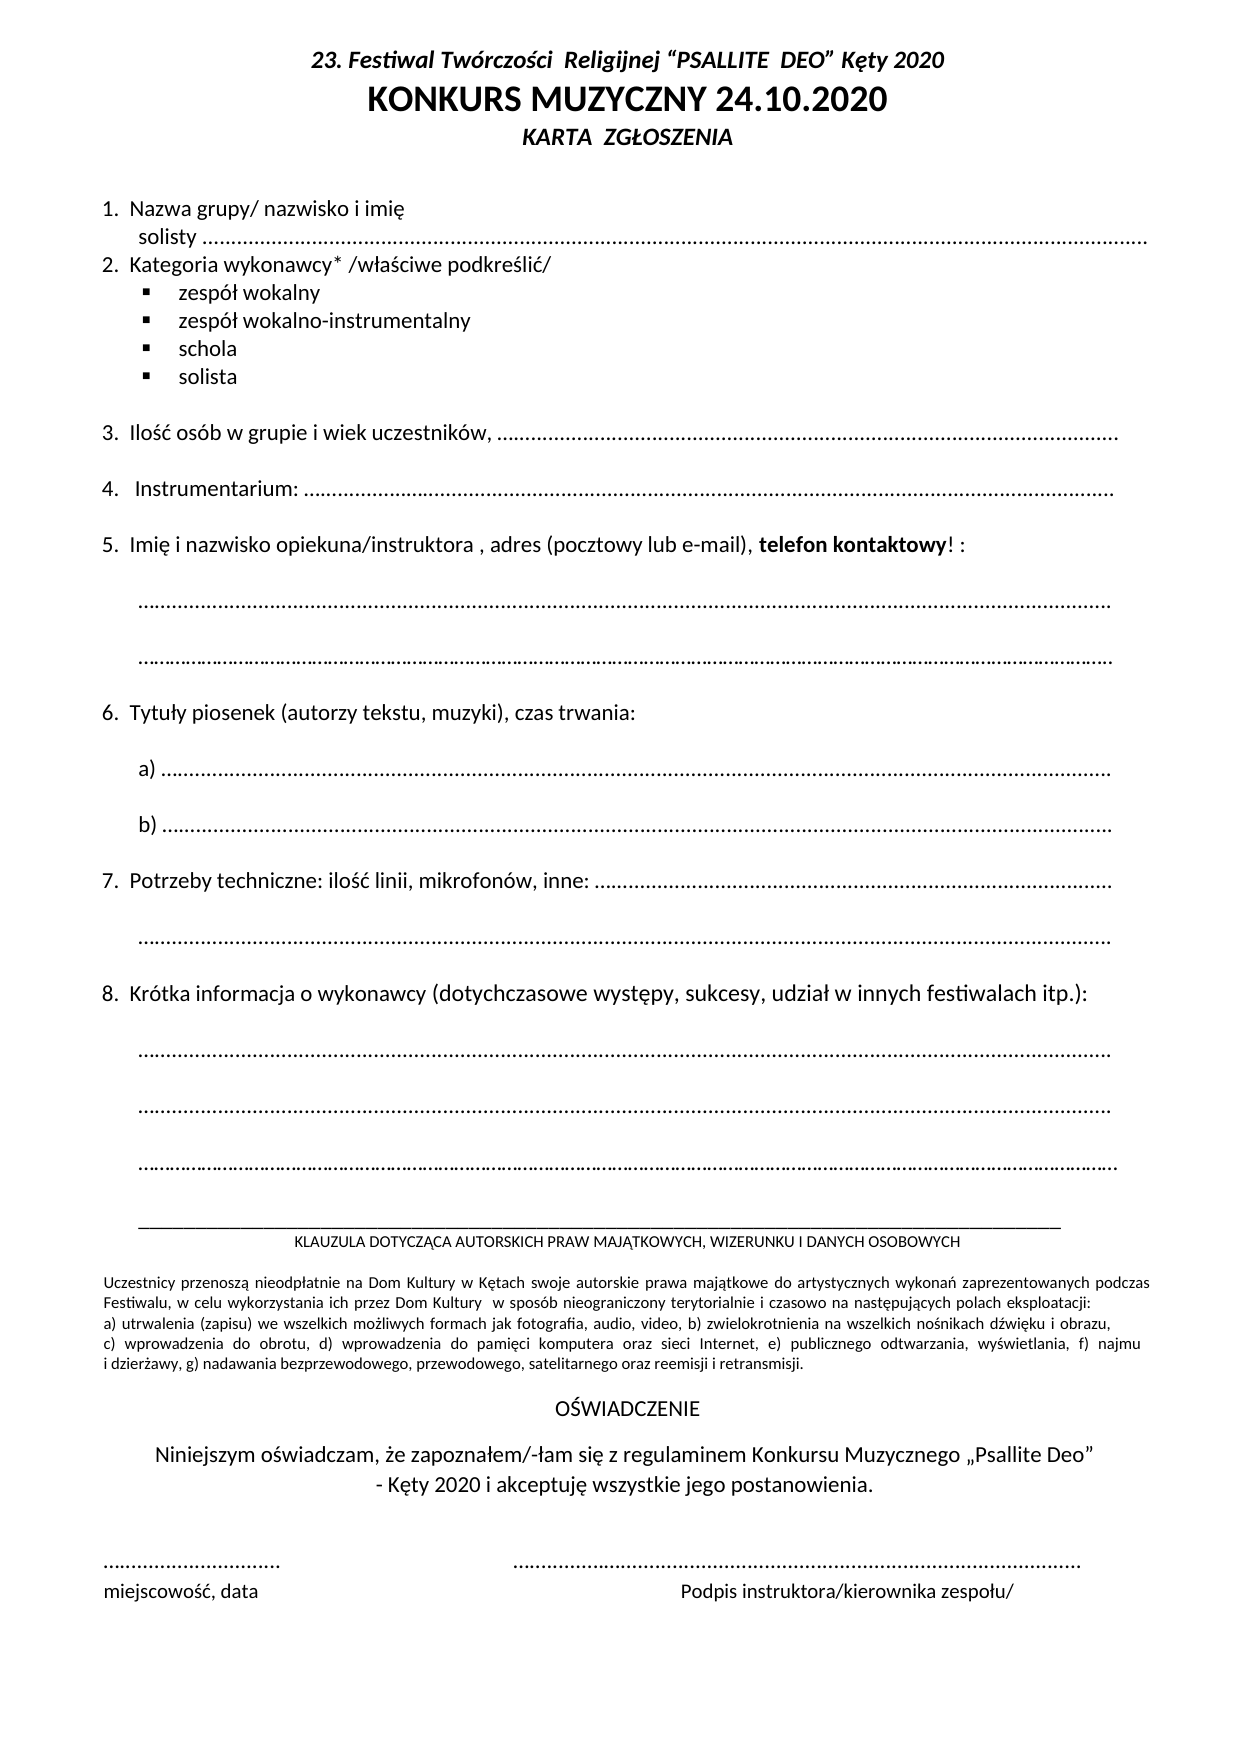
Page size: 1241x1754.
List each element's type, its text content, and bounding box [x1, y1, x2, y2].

list schola [141, 334, 1152, 362]
subtitle KONKURS MUZYCZNY 24.10.2020 [103, 75, 1152, 121]
text …............................ ….............…................................................................................ miejscowość, data Podpis instruktora/kierownika zespołu/ [103, 1546, 1152, 1634]
list Tytuły piosenek (autorzy tekstu, muzyki), czas trwania: a) ….................................................................................................................................................................. b) ….................................................................................................................................................................. [102, 698, 1152, 866]
subtitle KARTA ZGŁOSZENIA [103, 121, 1152, 151]
list Ilość osób w grupie i wiek uczestników, …......................................................................................................... [102, 418, 1152, 474]
list Potrzeby techniczne: ilość linii, mikrofonów, inne: …....................................................................................... …...................................................................................................................................................................... [102, 866, 1152, 978]
list Kategoria wykonawcy* /właściwe podkreślić/ [102, 250, 1152, 278]
list solista [141, 362, 1152, 418]
list zespół wokalno-instrumentalny [141, 306, 1152, 334]
title 23. Festiwal Twórczości Religijnej “PSALLITE DEO” Kęty 2020 [103, 44, 1152, 75]
text …………………………………………………………………………………………………………………………………………………………………… _________________________________________________________________________________ [138, 1148, 1152, 1232]
list Imię i nazwisko opiekuna/instruktora , adres (pocztowy lub e-mail), telefon kontaktowy! : …...................................................................................................................................................................... ………………………………………………………………………………………………………………………………………………………………….. [102, 530, 1152, 698]
text KLAUZULA DOTYCZĄCA AUTORSKICH PRAW MAJĄTKOWYCH, WIZERUNKU I DANYCH OSOBOWYCH [103, 1232, 1152, 1252]
list zespół wokalny [141, 278, 1152, 306]
text Niniejszym oświadczam, że zapoznałem/-łam się z regulaminem Konkursu Muzycznego „Psallite Deo” - Kęty 2020 i akceptuję wszystkie jego postanowienia. [103, 1441, 1152, 1528]
text OŚWIADCZENIE [103, 1394, 1152, 1422]
list Instrumentarium: …...............…........................................................................................................................ [102, 474, 1152, 530]
text Uczestnicy przenoszą nieodpłatnie na Dom Kultury w Kętach swoje autorskie prawa majątkowe do artystycznych wykonań zaprezentowanych podczas Festiwalu, w celu wykorzystania ich przez Dom Kultury w sposób nieograniczony terytorialnie i czasowo na następujących polach eksploatacji: a) utrwalenia (zapisu) we wszelkich możliwych formach jak fotografia, audio, video, b) zwielokrotnienia na wszelkich nośnikach dźwięku i obrazu, c) wprowadzenia do obrotu, d) wprowadzenia do pamięci komputera oraz sieci Internet, e) publicznego odtwarzania, wyświetlania, f) najmu i dzierżawy, g) nadawania bezprzewodowego, przewodowego, satelitarnego oraz reemisji i retransmisji. [103, 1272, 1152, 1374]
list Krótka informacja o wykonawcy (dotychczasowe występy, sukcesy, udział w innych festiwalach itp.): …...................................................................................................................................................................... …...................................................................................................................................................................... [102, 978, 1152, 1120]
list Nazwa grupy/ nazwisko i imię solisty .................................................................................................................................................................... [102, 194, 1152, 250]
